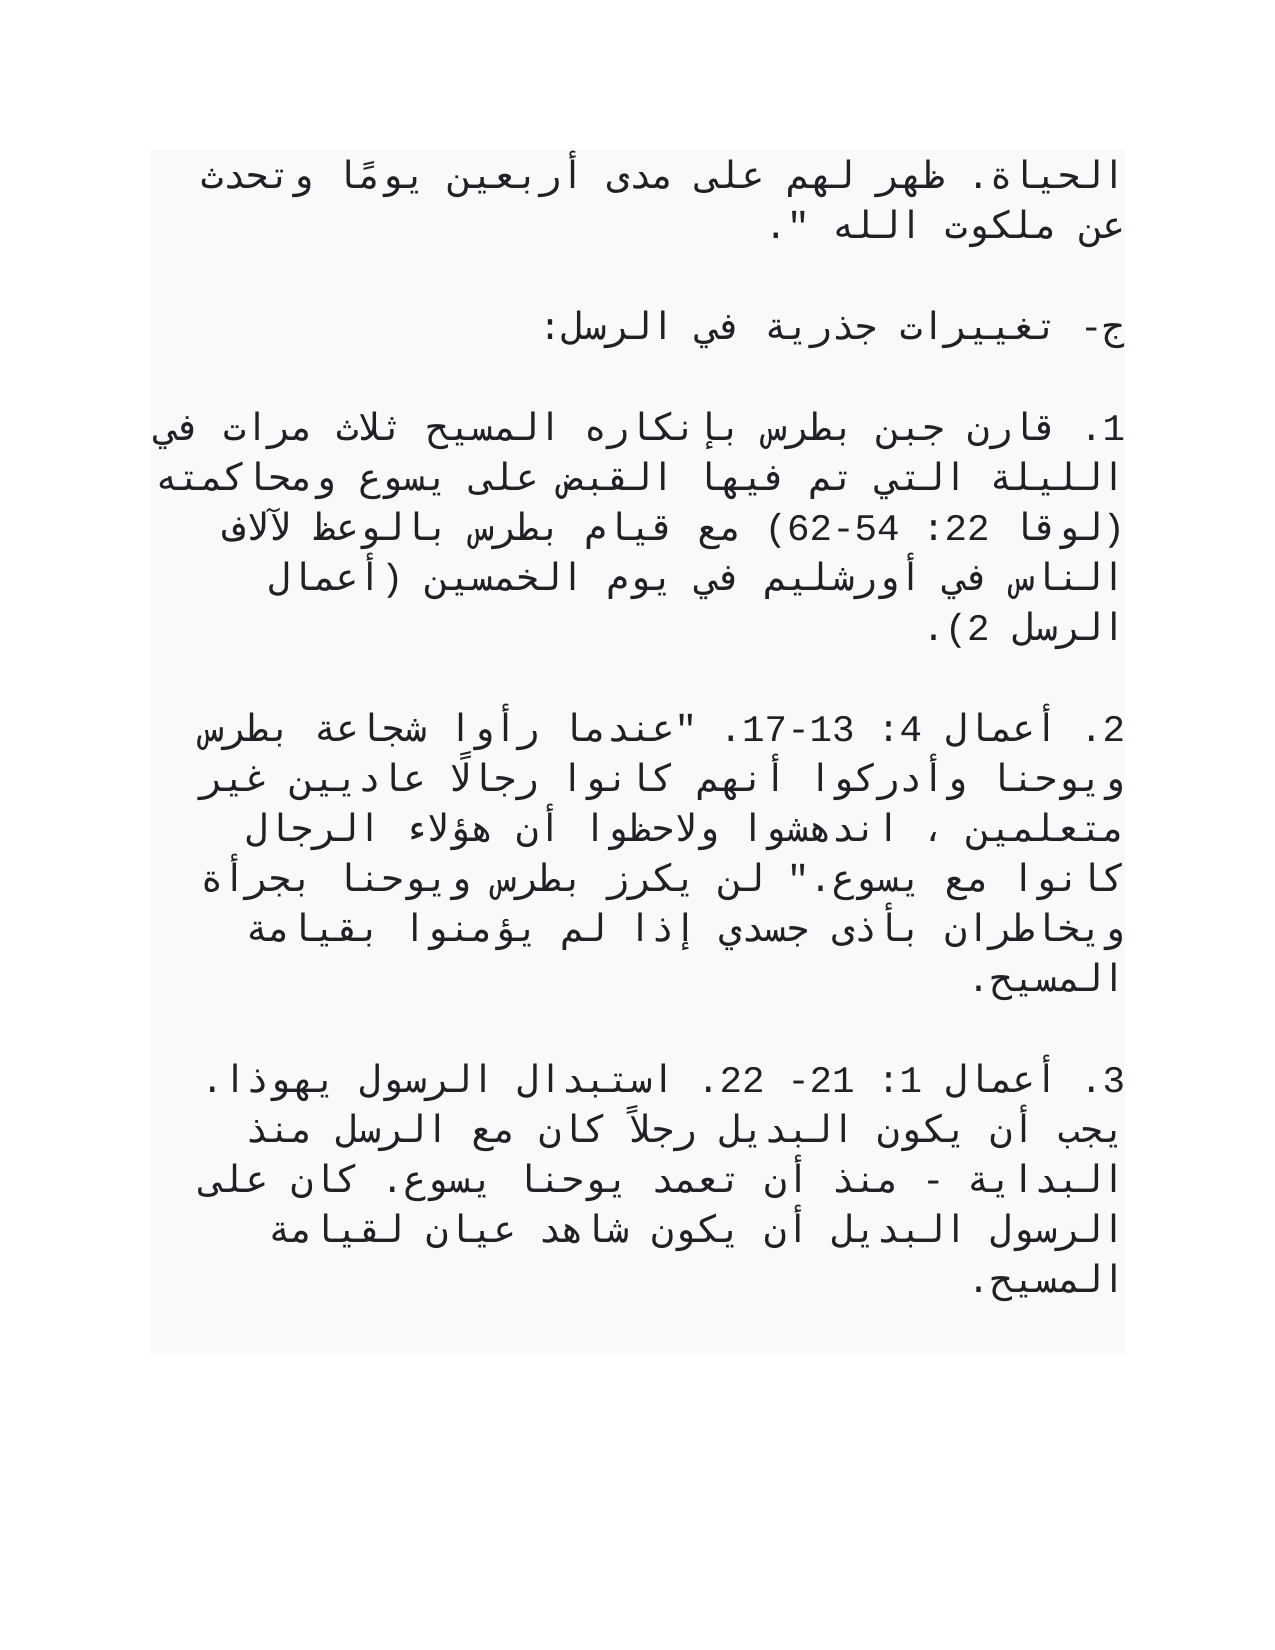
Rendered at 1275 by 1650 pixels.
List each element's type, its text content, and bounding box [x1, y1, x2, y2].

text 1. قارن جبن بطرس بإنكاره المسيح ثلاث مرات في الليلة التي تم فيها القبض على يسوع ومحاكمته (لوقا 22: 54-62) مع قيام بطرس بالوعظ لآلاف الناس في أورشليم في يوم الخمسين (أعمال الرسل 2). [150, 402, 1125, 652]
text 3. أعمال 1: 21- 22. استبدال الرسول يهوذا. يجب أن يكون البديل رجلاً كان مع الرسل منذ البداية - منذ أن تعمد يوحنا يسوع. كان على الرسول البديل أن يكون شاهد عيان لقيامة المسيح. [150, 1054, 1125, 1304]
text ج- تغييرات جذرية في الرسل: [150, 301, 1125, 351]
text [150, 150, 1125, 250]
text 2. أعمال 4: 13-17. "عندما رأوا شجاعة بطرس ويوحنا وأدركوا أنهم كانوا رجالًا عاديين غير متعلمين ، اندهشوا ولاحظوا أن هؤلاء الرجال كانوا مع يسوع." لن يكرز بطرس ويوحنا بجرأة ويخاطران بأذى جسدي إذا لم يؤمنوا بقيامة المسيح. [150, 703, 1125, 1003]
